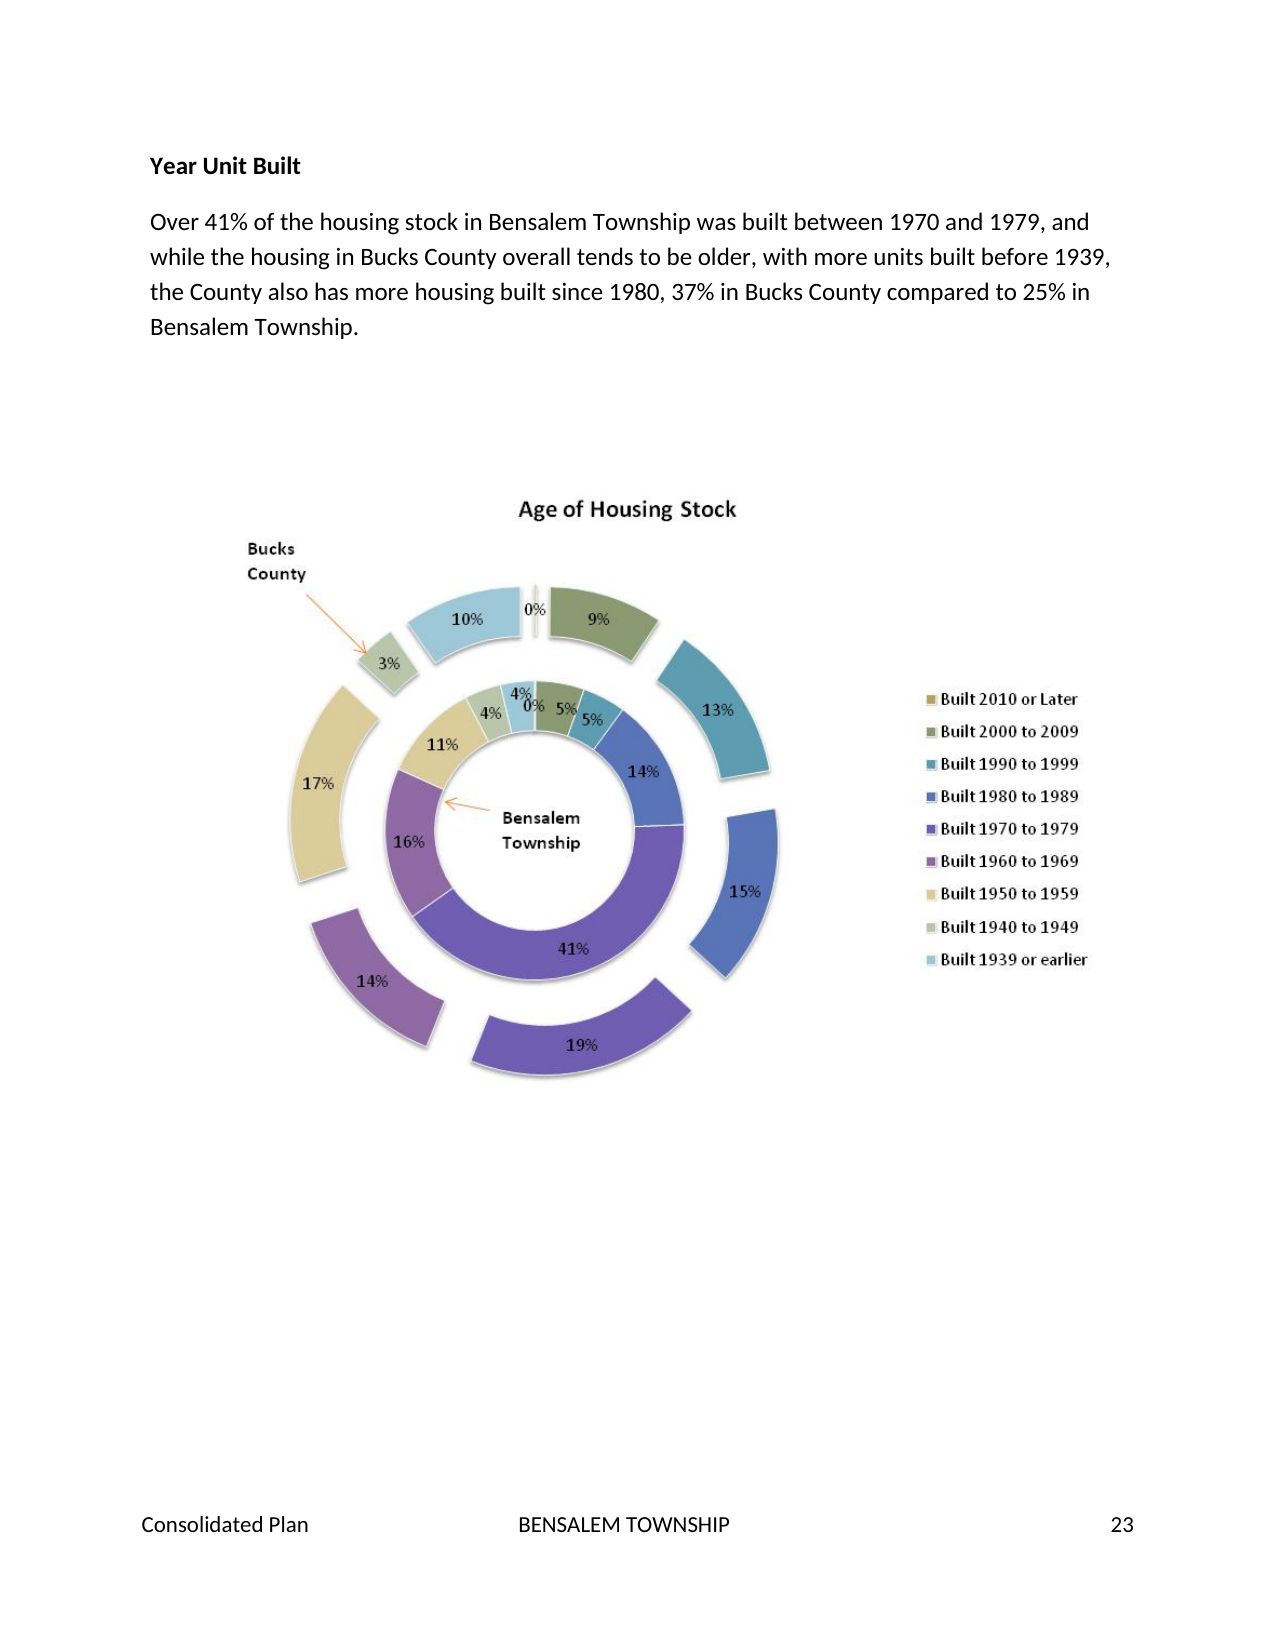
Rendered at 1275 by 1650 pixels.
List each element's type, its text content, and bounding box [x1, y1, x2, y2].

text Year Unit Built [150, 150, 1125, 181]
picture [150, 478, 1105, 1134]
text Over 41% of the housing stock in Bensalem Township was built between 1970 and 1979, and while the housing in Bucks County overall tends to be older, with more units built before 1939, the County also has more housing built since 1980, 37% in Bucks County compared to 25% in Bensalem Township. [150, 206, 1125, 341]
